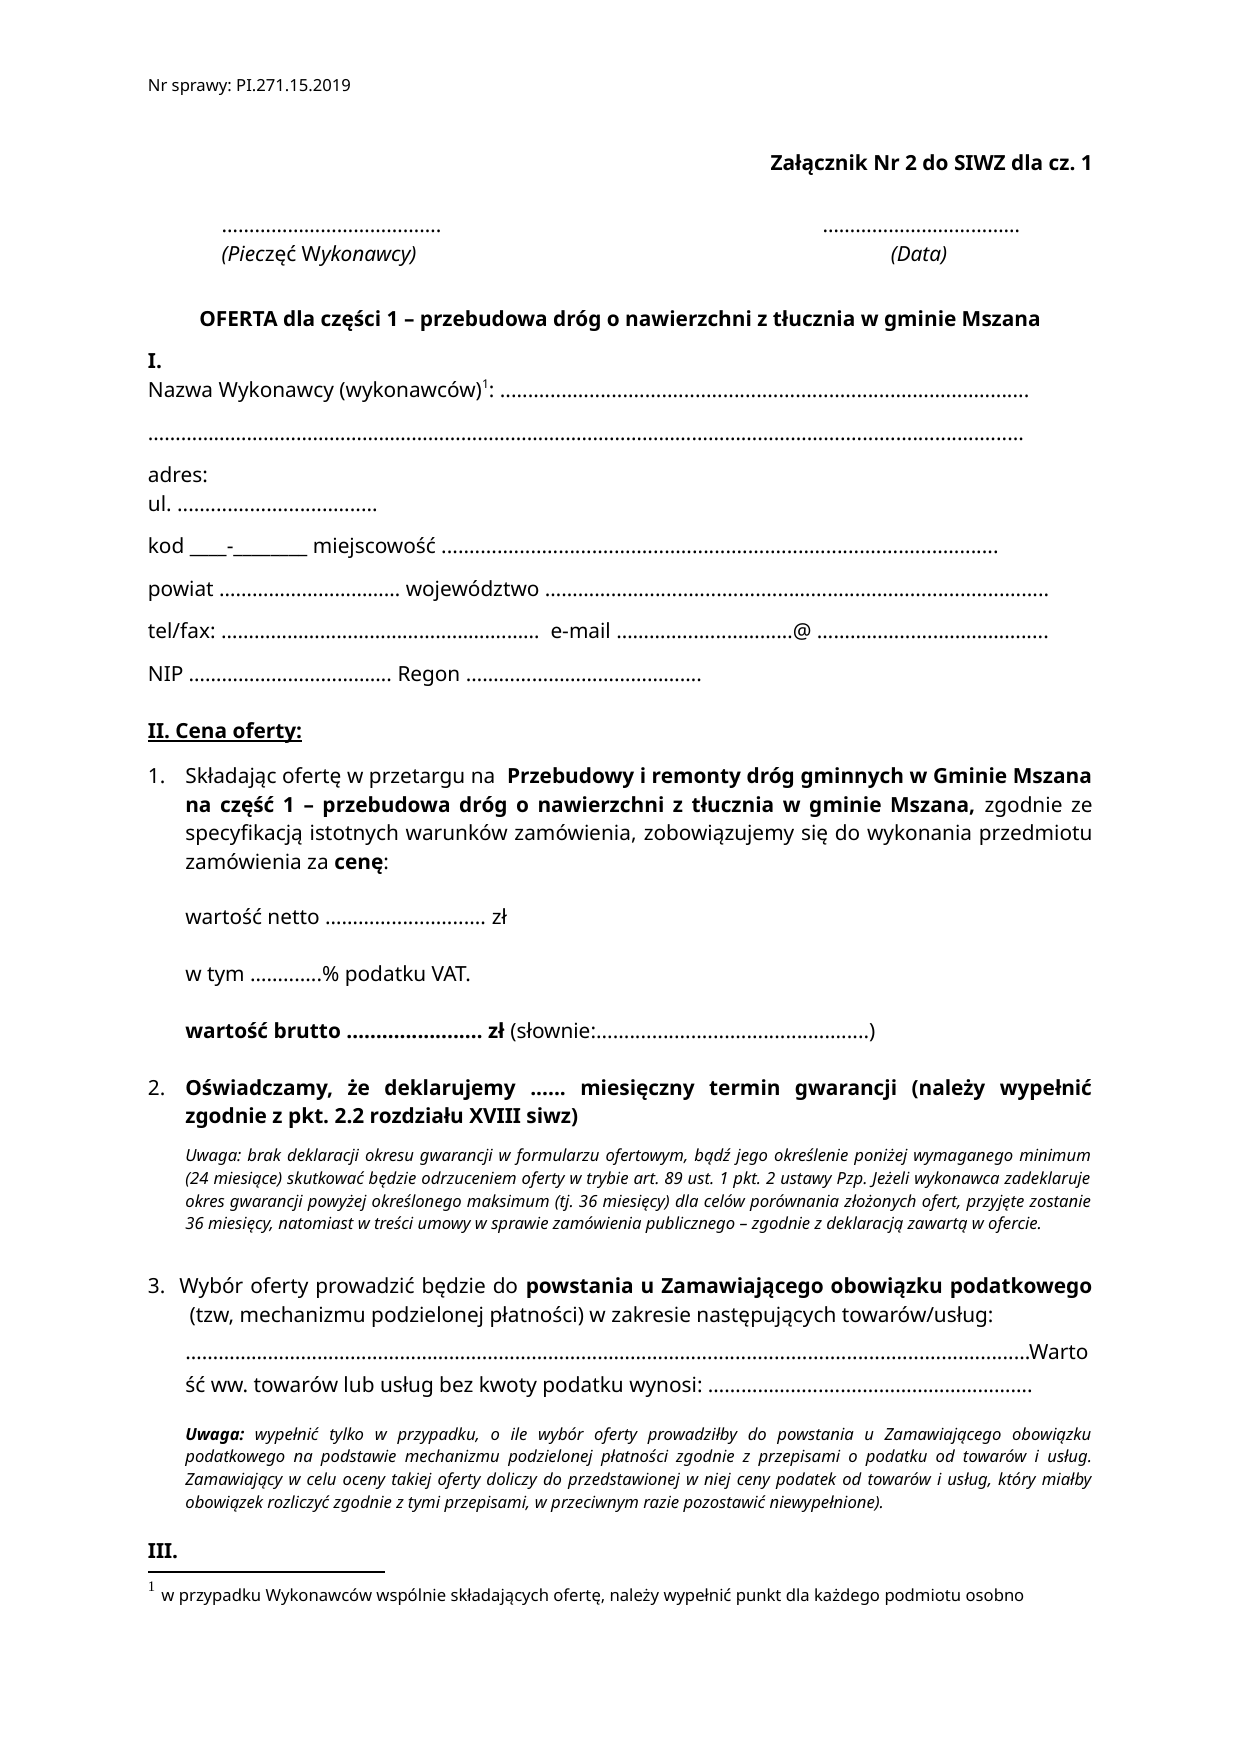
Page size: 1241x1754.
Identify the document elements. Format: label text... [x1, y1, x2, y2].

text NIP ………………………………. Regon ……………………………………. [148, 659, 1093, 688]
text Nazwa Wykonawcy (wykonawców): ............................................................................................... [148, 375, 1093, 403]
text w tym …….......% podatku VAT. [185, 959, 1093, 987]
text OFERTA dla części 1 – przebudowa dróg o nawierzchni z tłucznia w gminie Mszana [148, 304, 1093, 332]
text tel/fax: …………………………………………….…… e-mail …………...........………@ …………….......…………........ [148, 617, 1093, 645]
text kod ____-________ miejscowość .................................................................................................... [148, 531, 1093, 560]
text …………………………………. ……………………………… [148, 210, 1093, 239]
text Uwaga: wypełnić tylko w przypadku, o ile wybór oferty prowadziłby do powstania u Zamawiającego obowiązku podatkowego na podstawie mechanizmu podzielonej płatności zgodnie z przepisami o podatku od towarów i usług. Zamawiający w celu oceny takiej oferty doliczy do przedstawionej w niej ceny podatek od towarów i usług, który miałby obowiązek rozliczyć zgodnie z tymi przepisami, w przeciwnym razie pozostawić niewypełnione). [185, 1422, 1093, 1513]
text wartość brutto ………...........… zł (słownie:.................................................) [185, 1016, 1093, 1044]
text adres: [148, 460, 1093, 489]
text II. Cena oferty: [148, 716, 1093, 744]
text …………………………………………………………………………………............................................................Wartość ww. towarów lub usług bez kwoty podatku wynosi: ……………….......……………………………. [185, 1337, 1093, 1398]
text III. [148, 1536, 1093, 1564]
list Oświadczamy, że deklarujemy ...... miesięczny termin gwarancji (należy wypełnić zgodnie z pkt. 2.2 rozdziału XVIII siwz) [148, 1073, 1093, 1130]
text wartość netto ……….................... zł [185, 902, 1093, 931]
text Uwaga: brak deklaracji okresu gwarancji w formularzu ofertowym, bądź jego określenie poniżej wymaganego minimum (24 miesiące) skutkować będzie odrzuceniem oferty w trybie art. 89 ust. 1 pkt. 2 ustawy Pzp. Jeżeli wykonawca zadeklaruje okres gwarancji powyżej określonego maksimum (tj. 36 miesięcy) dla celów porównania złożonych ofert, przyjęte zostanie 36 miesięcy, natomiast w treści umowy w sprawie zamówienia publicznego – zgodnie z deklaracją zawartą w ofercie. [185, 1144, 1093, 1235]
text 3. Wybór oferty prowadzić będzie do powstania u Zamawiającego obowiązku podatkowego (tzw, mechanizmu podzielonej płatności) w zakresie następujących towarów/usług: [148, 1272, 1093, 1328]
text ul. .................................... [148, 489, 1093, 517]
text powiat …………………………… województwo ………………...........................………...………......................... [148, 574, 1093, 602]
text I. [148, 347, 1093, 375]
list Składając ofertę w przetargu na Przebudowy i remonty dróg gminnych w Gminie Mszana na część 1 – przebudowa dróg o nawierzchni z tłucznia w gminie Mszana, zgodnie ze specyfikacją istotnych warunków zamówienia, zobowiązujemy się do wykonania przedmiotu zamówienia za cenę: [148, 761, 1093, 875]
text (Pieczęć Wykonawcy) (Data) [148, 239, 1093, 267]
text …………………………………………………………………………………………………………….................................... [148, 418, 1093, 446]
text Załącznik Nr 2 do SIWZ dla cz. 1 [148, 148, 1093, 176]
